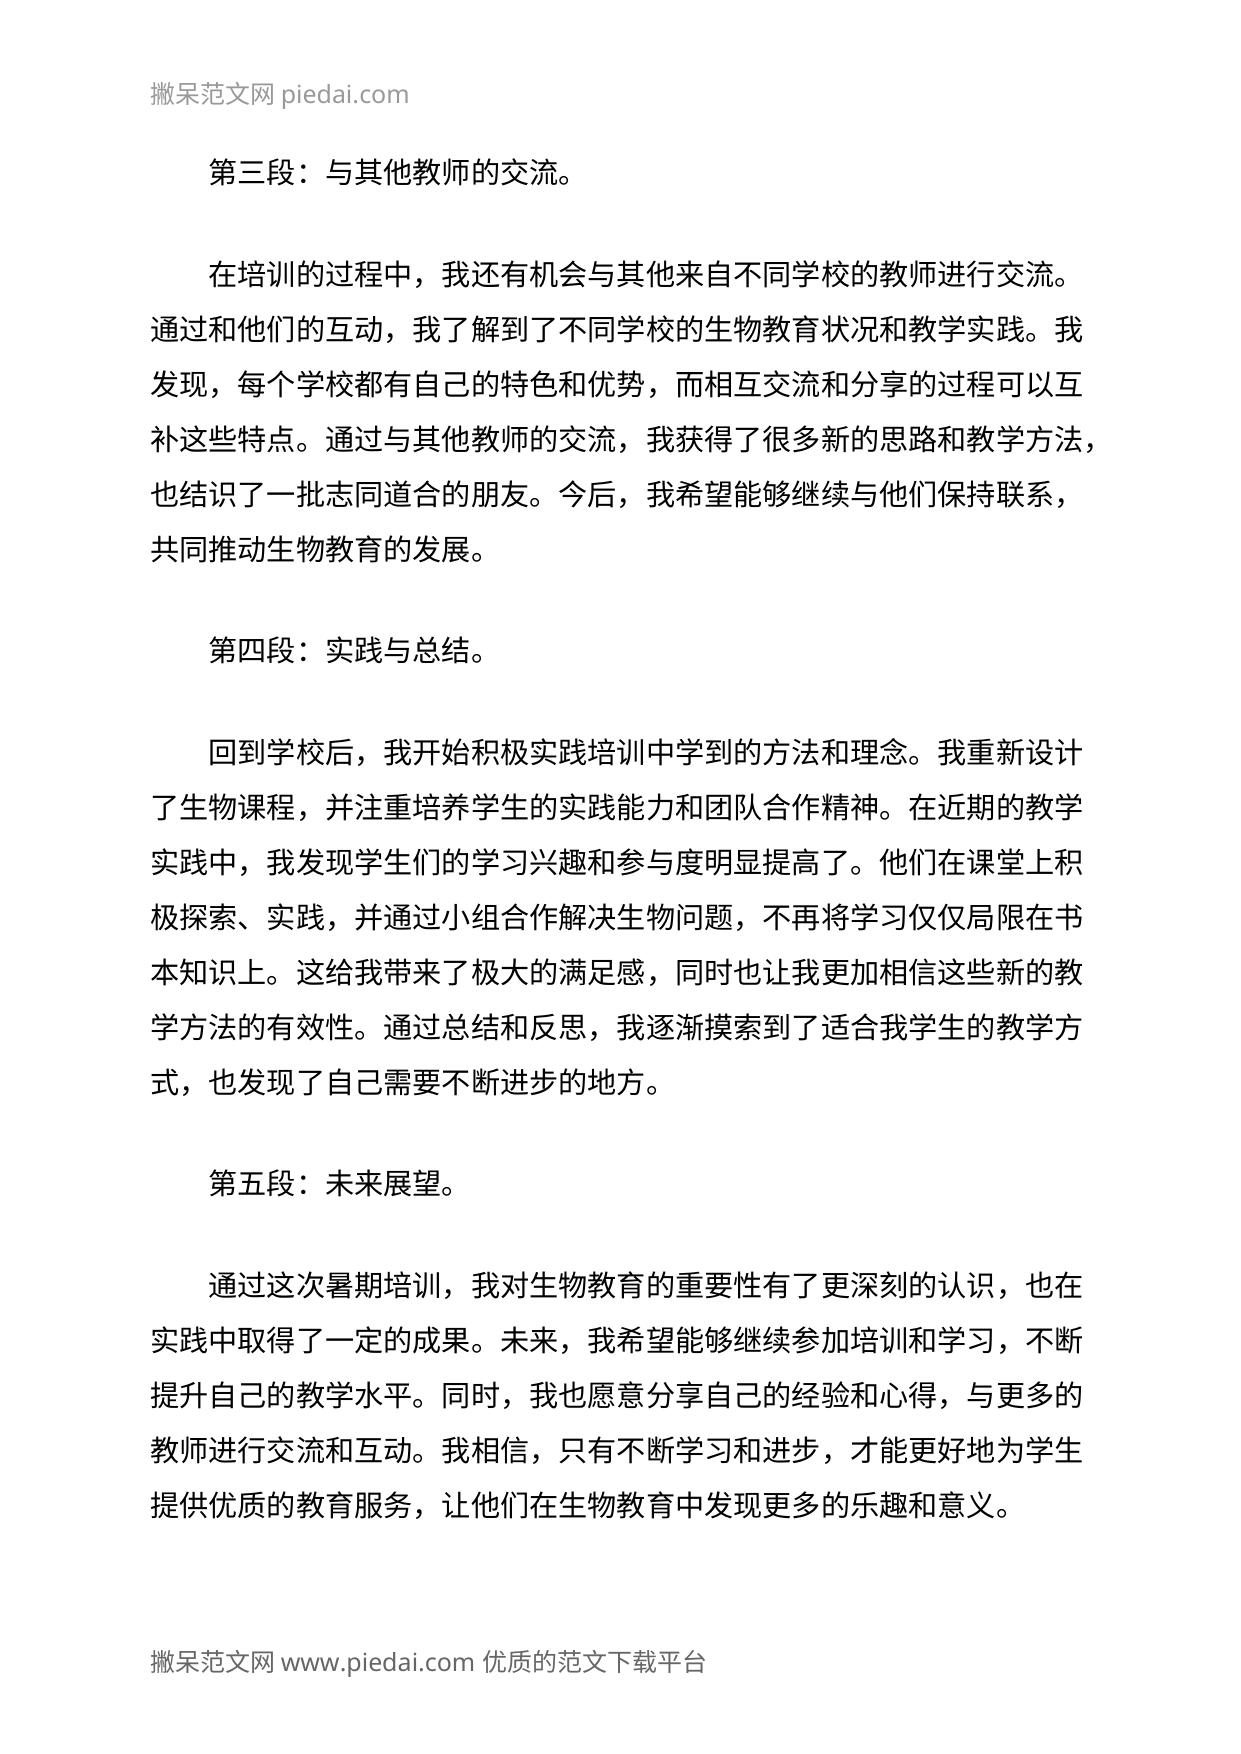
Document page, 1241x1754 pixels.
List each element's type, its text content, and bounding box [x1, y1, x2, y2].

text 回到学校后，我开始积极实践培训中学到的方法和理念。我重新设计了生物课程，并注重培养学生的实践能力和团队合作精神。在近期的教学实践中，我发现学生们的学习兴趣和参与度明显提高了。他们在课堂上积极探索、实践，并通过小组合作解决生物问题，不再将学习仅仅局限在书本知识上。这给我带来了极大的满足感，同时也让我更加相信这些新的教学方法的有效性。通过总结和反思，我逐渐摸索到了适合我学生的教学方式，也发现了自己需要不断进步的地方。 [150, 730, 1090, 1101]
text 第三段：与其他教师的交流。 [150, 150, 1090, 192]
text 通过这次暑期培训，我对生物教育的重要性有了更深刻的认识，也在实践中取得了一定的成果。未来，我希望能够继续参加培训和学习，不断提升自己的教学水平。同时，我也愿意分享自己的经验和心得，与更多的教师进行交流和互动。我相信，只有不断学习和进步，才能更好地为学生提供优质的教育服务，让他们在生物教育中发现更多的乐趣和意义。 [150, 1263, 1090, 1524]
text 在培训的过程中，我还有机会与其他来自不同学校的教师进行交流。通过和他们的互动，我了解到了不同学校的生物教育状况和教学实践。我发现，每个学校都有自己的特色和优势，而相互交流和分享的过程可以互补这些特点。通过与其他教师的交流，我获得了很多新的思路和教学方法，也结识了一批志同道合的朋友。今后，我希望能够继续与他们保持联系，共同推动生物教育的发展。 [150, 252, 1090, 568]
text 第五段：未来展望。 [150, 1161, 1090, 1203]
text 第四段：实践与总结。 [150, 628, 1090, 670]
